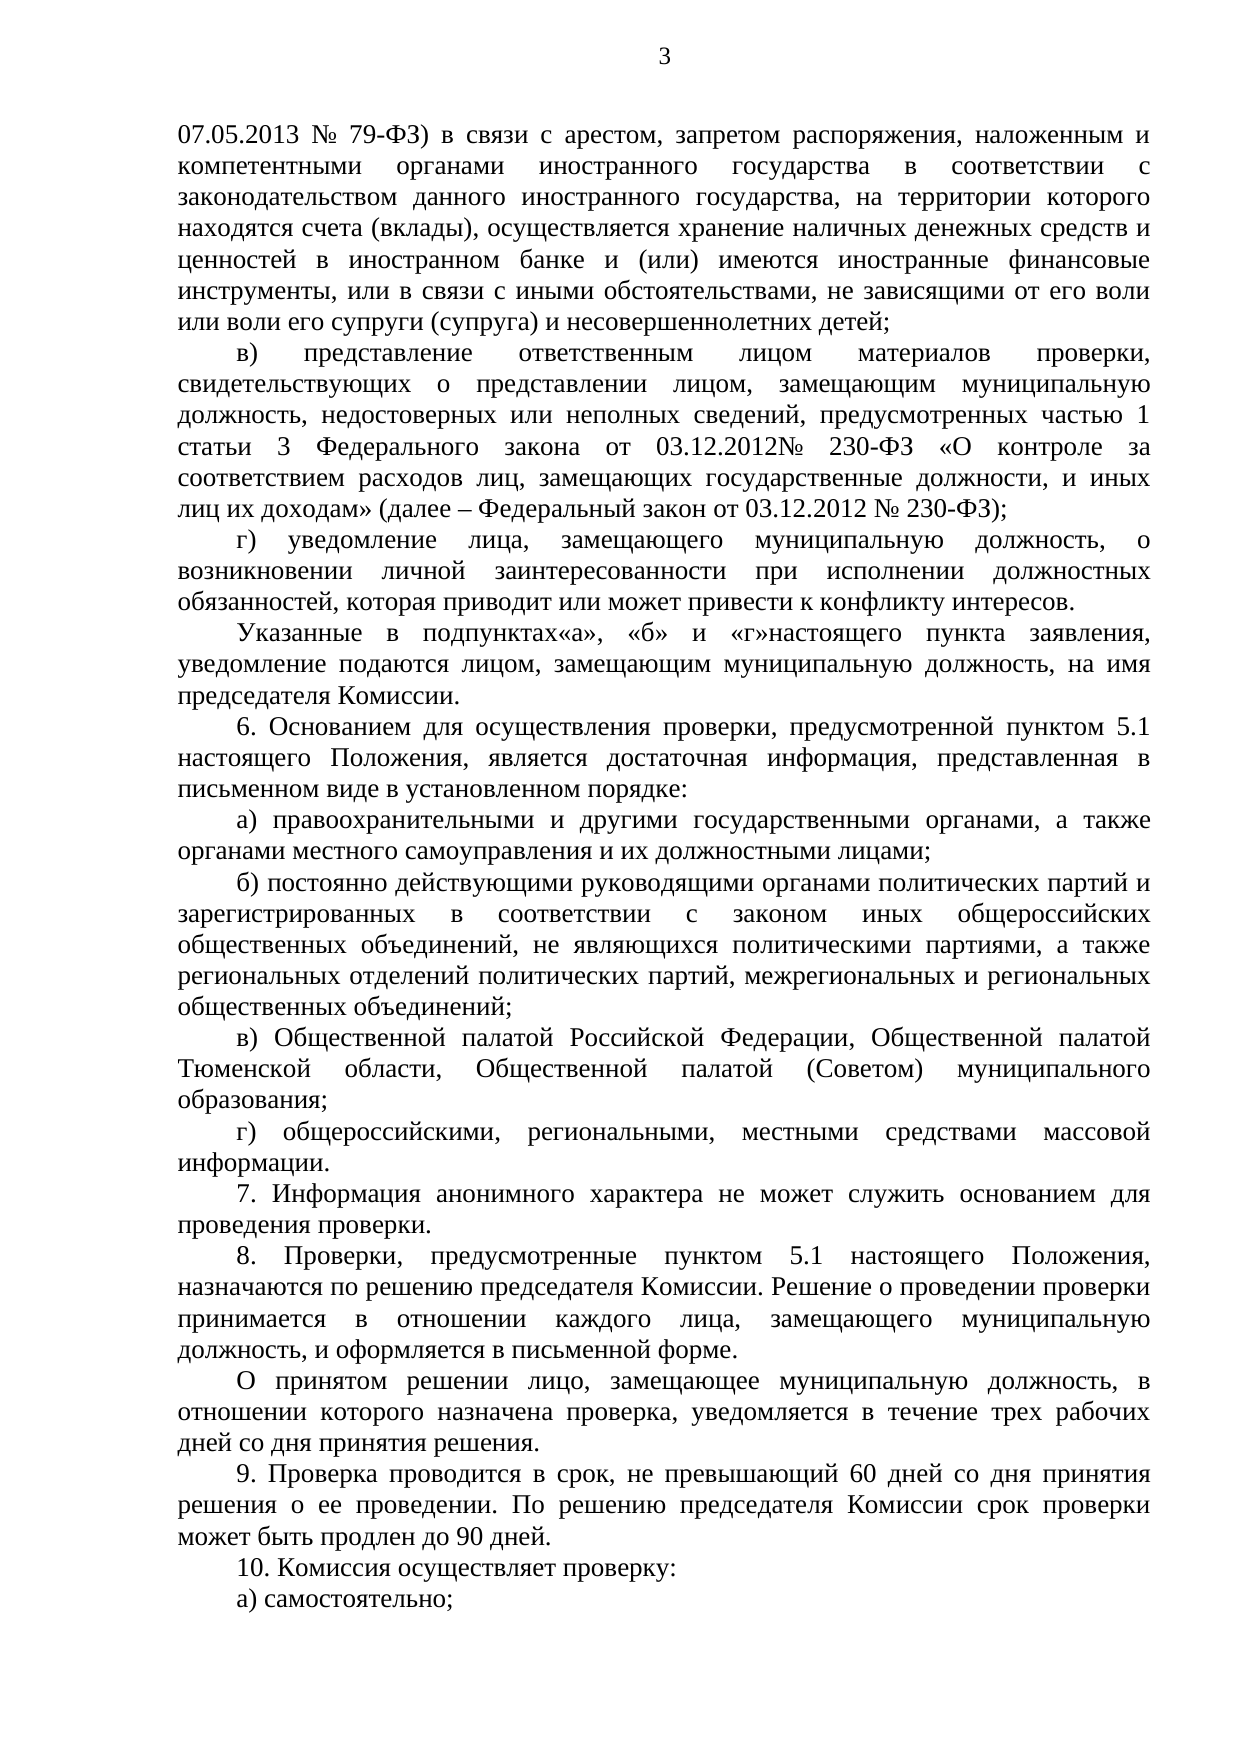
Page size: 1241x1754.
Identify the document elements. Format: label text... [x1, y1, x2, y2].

text г) общероссийскими, региональными, местными средствами массовой информации. [177, 1115, 1152, 1177]
text в) представление ответственным лицом материалов проверки, свидетельствующих о представлении лицом, замещающим муниципальную должность, недостоверных или неполных сведений, предусмотренных частью 1 статьи 3 Федерального закона от 03.12.2012№ 230-ФЗ «О контроле за соответствием расходов лиц, замещающих государственные должности, и иных лиц их доходам» (далее – Федеральный закон от 03.12.2012 № 230-ФЗ); [177, 336, 1152, 523]
text 9. Проверка проводится в срок, не превышающий 60 дней со дня принятия решения о ее проведении. По решению председателя Комиссии срок проверки может быть продлен до 90 дней. [177, 1457, 1152, 1551]
text О принятом решении лицо, замещающее муниципальную должность, в отношении которого назначена проверка, уведомляется в течение трех рабочих дней со дня принятия решения. [177, 1364, 1152, 1457]
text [177, 118, 1152, 336]
text 8. Проверки, предусмотренные пунктом 5.1 настоящего Положения, назначаются по решению председателя Комиссии. Решение о проведении проверки принимается в отношении каждого лица, замещающего муниципальную должность, и оформляется в письменной форме. [177, 1239, 1152, 1364]
text а) самостоятельно; [177, 1582, 1152, 1613]
text а) правоохранительными и другими государственными органами, а также органами местного самоуправления и их должностными лицами; [177, 803, 1152, 866]
text г) уведомление лица, замещающего муниципальную должность, о возникновении личной заинтересованности при исполнении должностных обязанностей, которая приводит или может привести к конфликту интересов. [177, 523, 1152, 616]
text 7. Информация анонимного характера не может служить основанием для проведения проверки. [177, 1177, 1152, 1239]
text в) Общественной палатой Российской Федерации, Общественной палатой Тюменской области, Общественной палатой (Советом) муниципального образования; [177, 1021, 1152, 1115]
text 10. Комиссия осуществляет проверку: [177, 1551, 1152, 1582]
text б) постоянно действующими руководящими органами политических партий и зарегистрированных в соответствии с законом иных общероссийских общественных объединений, не являющихся политическими партиями, а также региональных отделений политических партий, межрегиональных и региональных общественных объединений; [177, 866, 1152, 1021]
text Указанные в подпунктах«а», «б» и «г»настоящего пункта заявления, уведомление подаются лицом, замещающим муниципальную должность, на имя председателя Комиссии. [177, 616, 1152, 710]
text 6. Основанием для осуществления проверки, предусмотренной пунктом 5.1 настоящего Положения, является достаточная информация, представленная в письменном виде в установленном порядке: [177, 710, 1152, 803]
